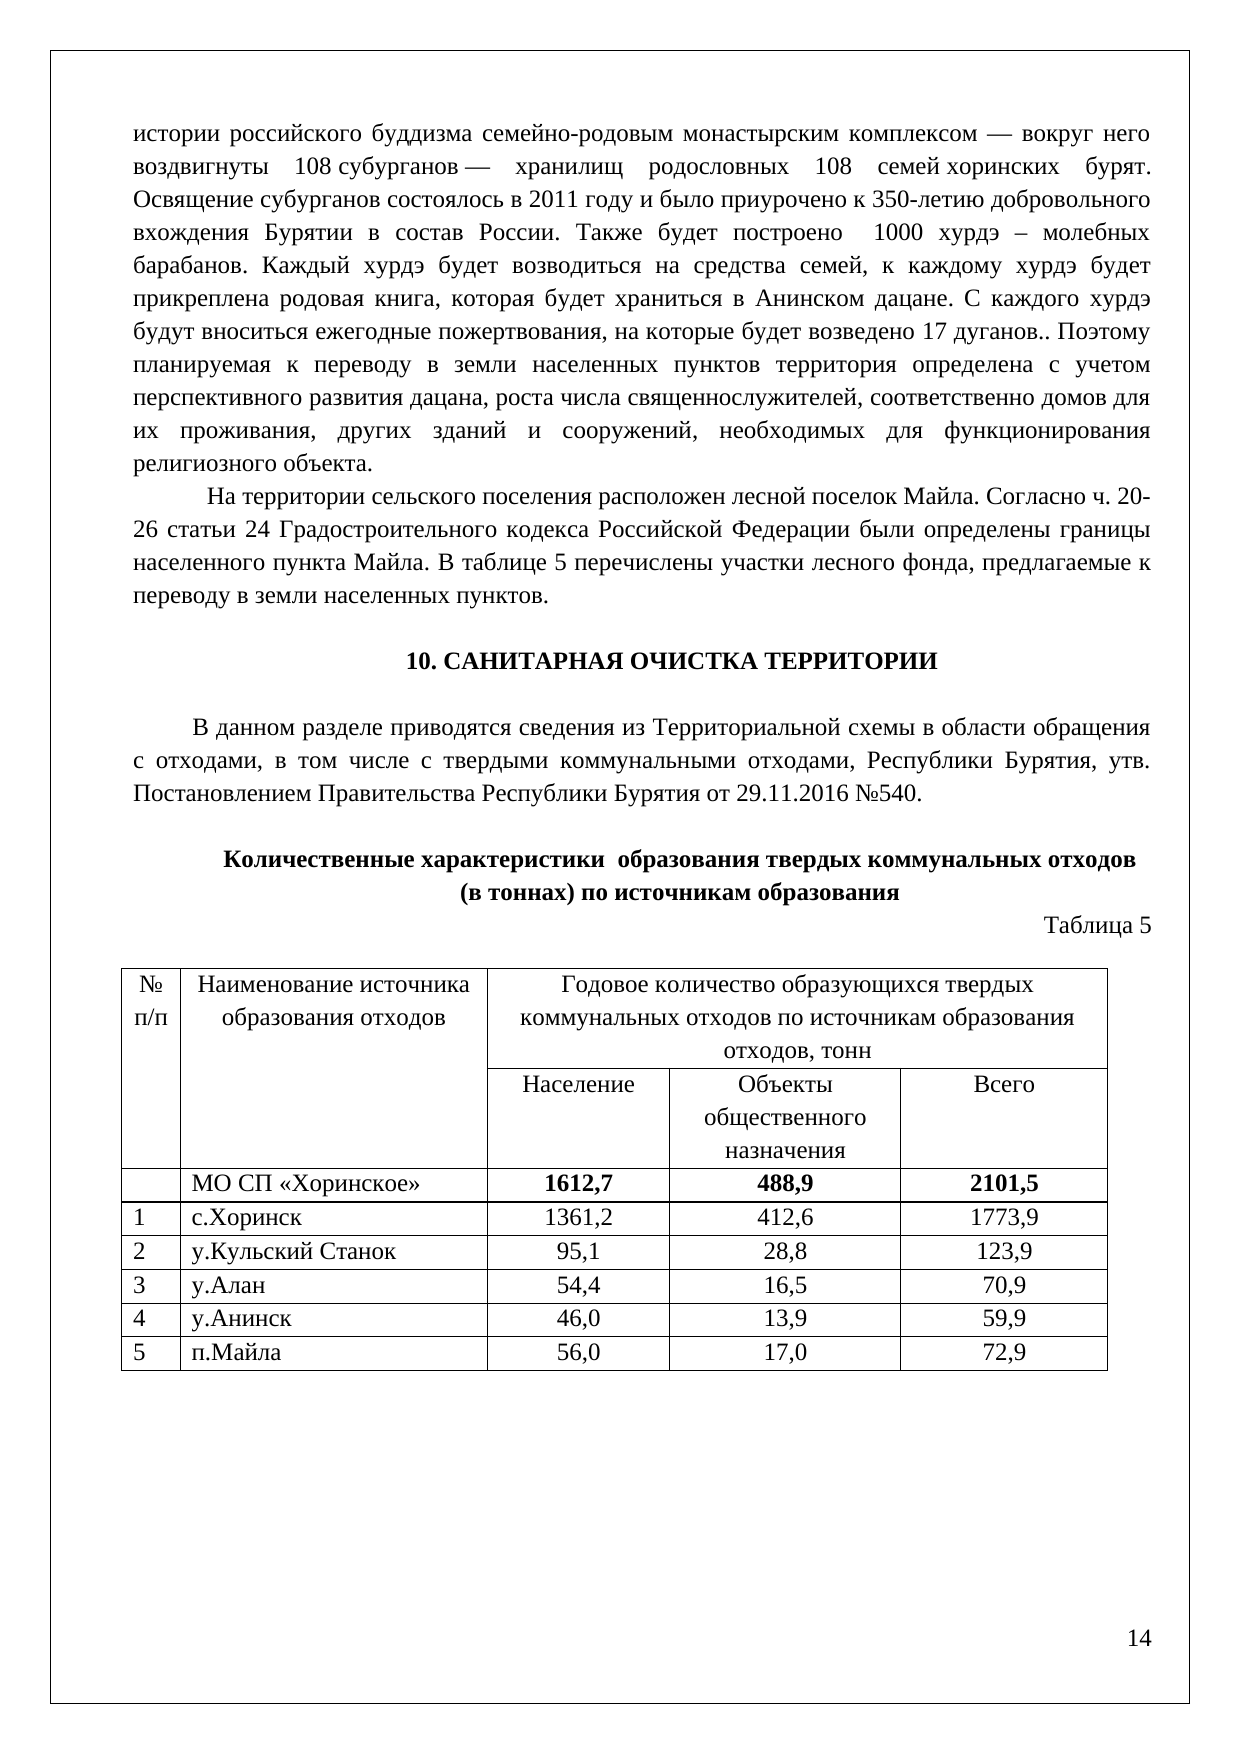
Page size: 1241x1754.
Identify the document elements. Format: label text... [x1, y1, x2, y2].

table_cell у.Анинск [181, 1304, 487, 1336]
table_cell МО СП «Хоринское» [181, 1169, 487, 1201]
table_header № п/п [122, 969, 180, 1167]
table_cell 2 [122, 1236, 180, 1269]
list САНИТАРНАЯ ОЧИСТКА ТЕРРИТОРИИ [192, 646, 1152, 675]
table_cell 46,0 [488, 1304, 669, 1336]
table_cell 2101,5 [901, 1169, 1107, 1201]
table_cell [122, 1169, 180, 1201]
table_cell 1361,2 [488, 1203, 669, 1235]
table_header Наименование источника образования отходов [181, 969, 487, 1167]
table_cell 28,8 [670, 1236, 900, 1269]
table_header Годовое количество образующихся твердых коммунальных отходов по источникам образования отходов, тонн [488, 969, 1107, 1068]
table_cell 5 [122, 1337, 180, 1370]
table_cell Объекты общественного назначения [670, 1069, 900, 1167]
table_cell 17,0 [670, 1337, 900, 1370]
table_cell 4 [122, 1304, 180, 1336]
table_cell 412,6 [670, 1203, 900, 1235]
text На территории сельского поселения расположен лесной поселок Майла. Согласно ч. 20-26 статьи 24 Градостроительного кодекса Российской Федерации были определены границы населенного пункта Майла. В таблице 5 перечислены участки лесного фонда, предлагаемые к переводу в земли населенных пунктов. [133, 481, 1152, 609]
table_cell у.Алан [181, 1270, 487, 1302]
table_cell 488,9 [670, 1169, 900, 1201]
table_cell Всего [901, 1069, 1107, 1167]
table_cell 54,4 [488, 1270, 669, 1302]
table_cell 1773,9 [901, 1203, 1107, 1235]
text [133, 118, 1152, 477]
table_cell 1612,7 [488, 1169, 669, 1201]
table_cell 72,9 [901, 1337, 1107, 1370]
table_cell 59,9 [901, 1304, 1107, 1336]
table_cell 123,9 [901, 1236, 1107, 1269]
text Таблица 5 [133, 911, 1152, 939]
table_cell с.Хоринск [181, 1203, 487, 1235]
text Количественные характеристики образования твердых коммунальных отходов [133, 844, 1152, 873]
table_cell у.Кульский Станок [181, 1236, 487, 1269]
table_cell 16,5 [670, 1270, 900, 1302]
table_cell 56,0 [488, 1337, 669, 1370]
text (в тоннах) по источникам образования [133, 877, 1152, 906]
table_cell 1 [122, 1203, 180, 1235]
table_cell п.Майла [181, 1337, 487, 1370]
table_cell 95,1 [488, 1236, 669, 1269]
table_cell 13,9 [670, 1304, 900, 1336]
table_cell 70,9 [901, 1270, 1107, 1302]
table_cell Население [488, 1069, 669, 1167]
table_cell 3 [122, 1270, 180, 1302]
title В данном разделе приводятся сведения из Территориальной схемы в области обращения с отходами, в том числе с твердыми коммунальными отходами, Республики Бурятия, утв. Постановлением Правительства Республики Бурятия от 29.11.2016 №540. [133, 712, 1152, 807]
